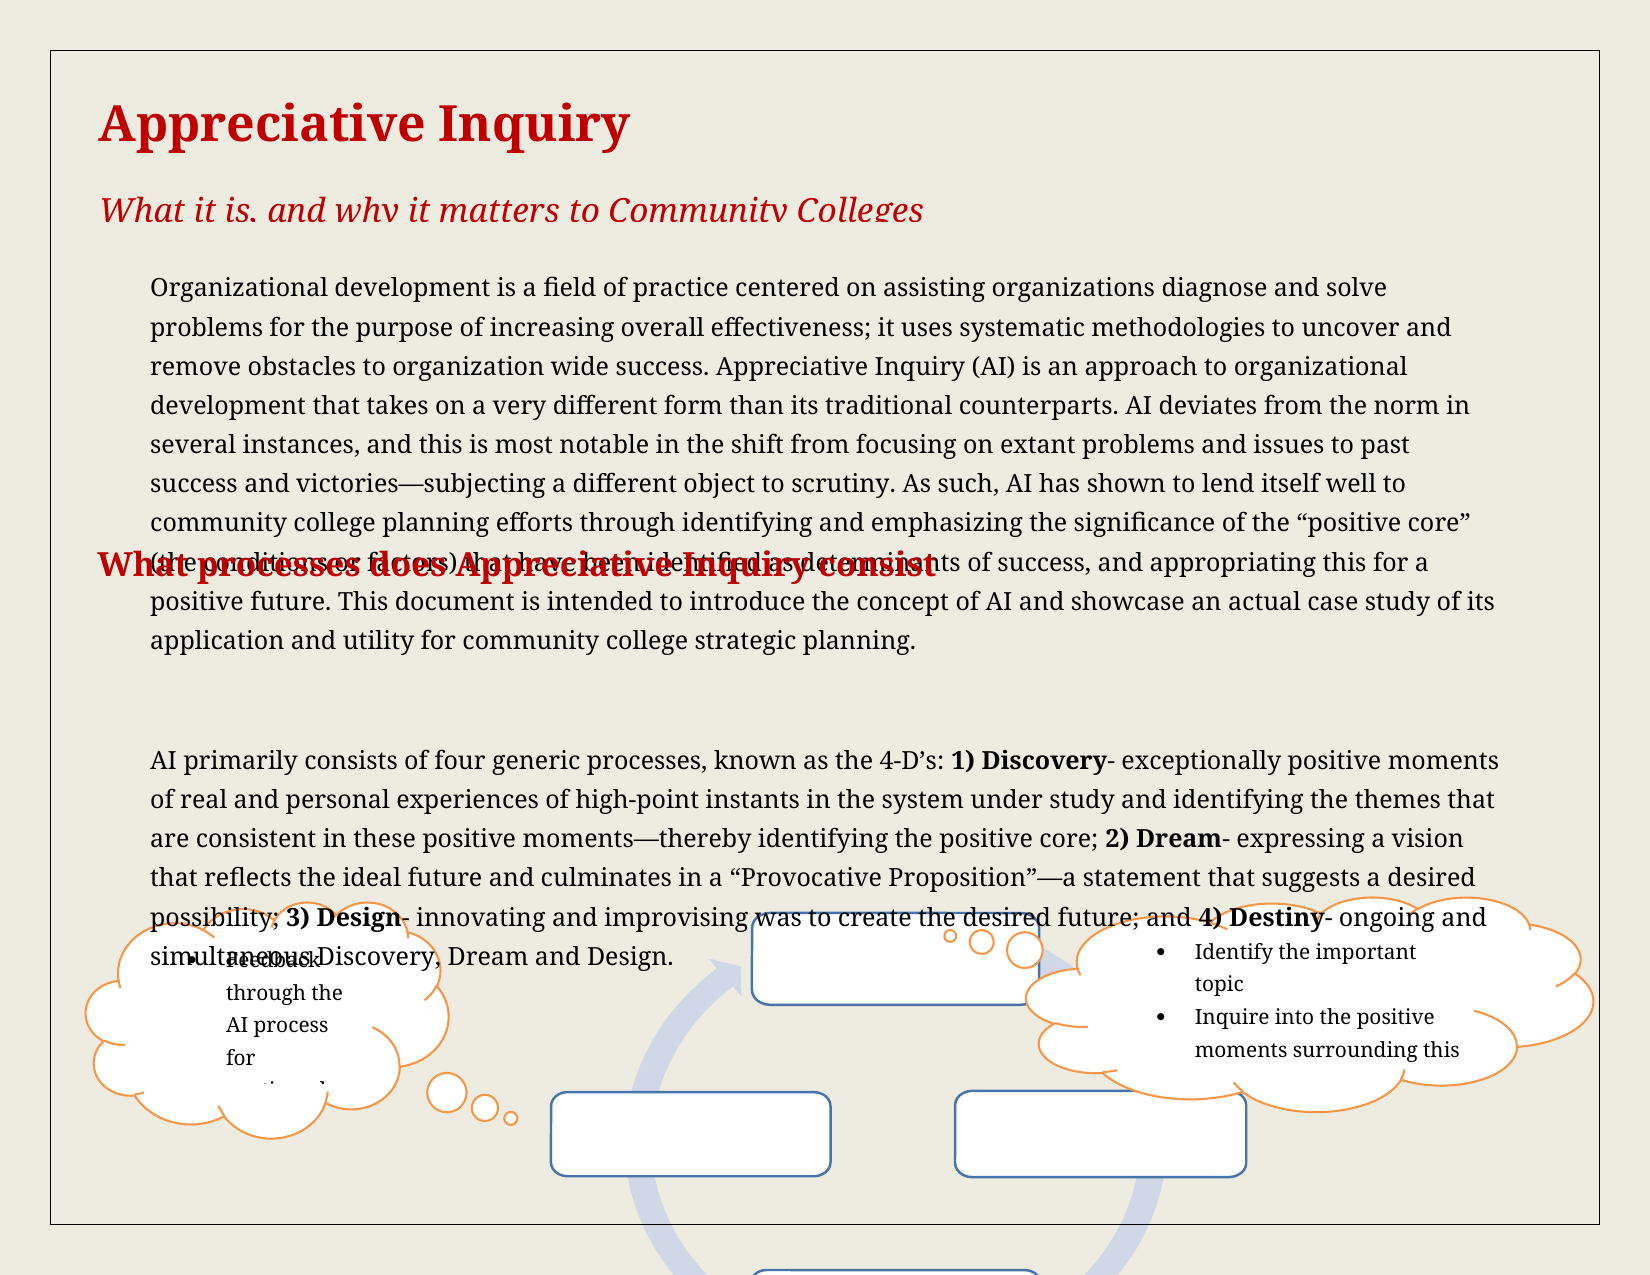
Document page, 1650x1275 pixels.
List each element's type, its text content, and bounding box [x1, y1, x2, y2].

list AI primarily consists of four generic processes, known as the 4-D’s: 1) Discovery- exceptionally positive moments of real and personal experiences of high-point instants in the system under study and identifying the themes that are consistent in these positive moments—thereby identifying the positive core; 2) Dream- expressing a vision that reflects the ideal future and culminates in a “Provocative Proposition”—a statement that suggests a desired possibility; 3) Design- innovating and improvising was to create the desired future; and 4) Destiny- ongoing and simultaneous Discovery, Dream and Design. [150, 742, 1500, 972]
text Organizational development is a field of practice centered on assisting organizations diagnose and solve problems for the purpose of increasing overall effectiveness; it uses systematic methodologies to uncover and remove obstacles to organization wide success. Appreciative Inquiry (AI) is an approach to organizational development that takes on a very different form than its traditional counterparts. AI deviates from the norm in several instances, and this is most notable in the shift from focusing on extant problems and issues to past success and victories—subjecting a different object to scrutiny. As such, AI has shown to lend itself well to community college planning efforts through identifying and emphasizing the significance of the “positive core” (the conditions or factors) that have been identified as determinants of success, and appropriating this for a positive future. This document is intended to introduce the concept of AI and showcase an actual case study of its application and utility for community college strategic planning. [150, 270, 1500, 657]
